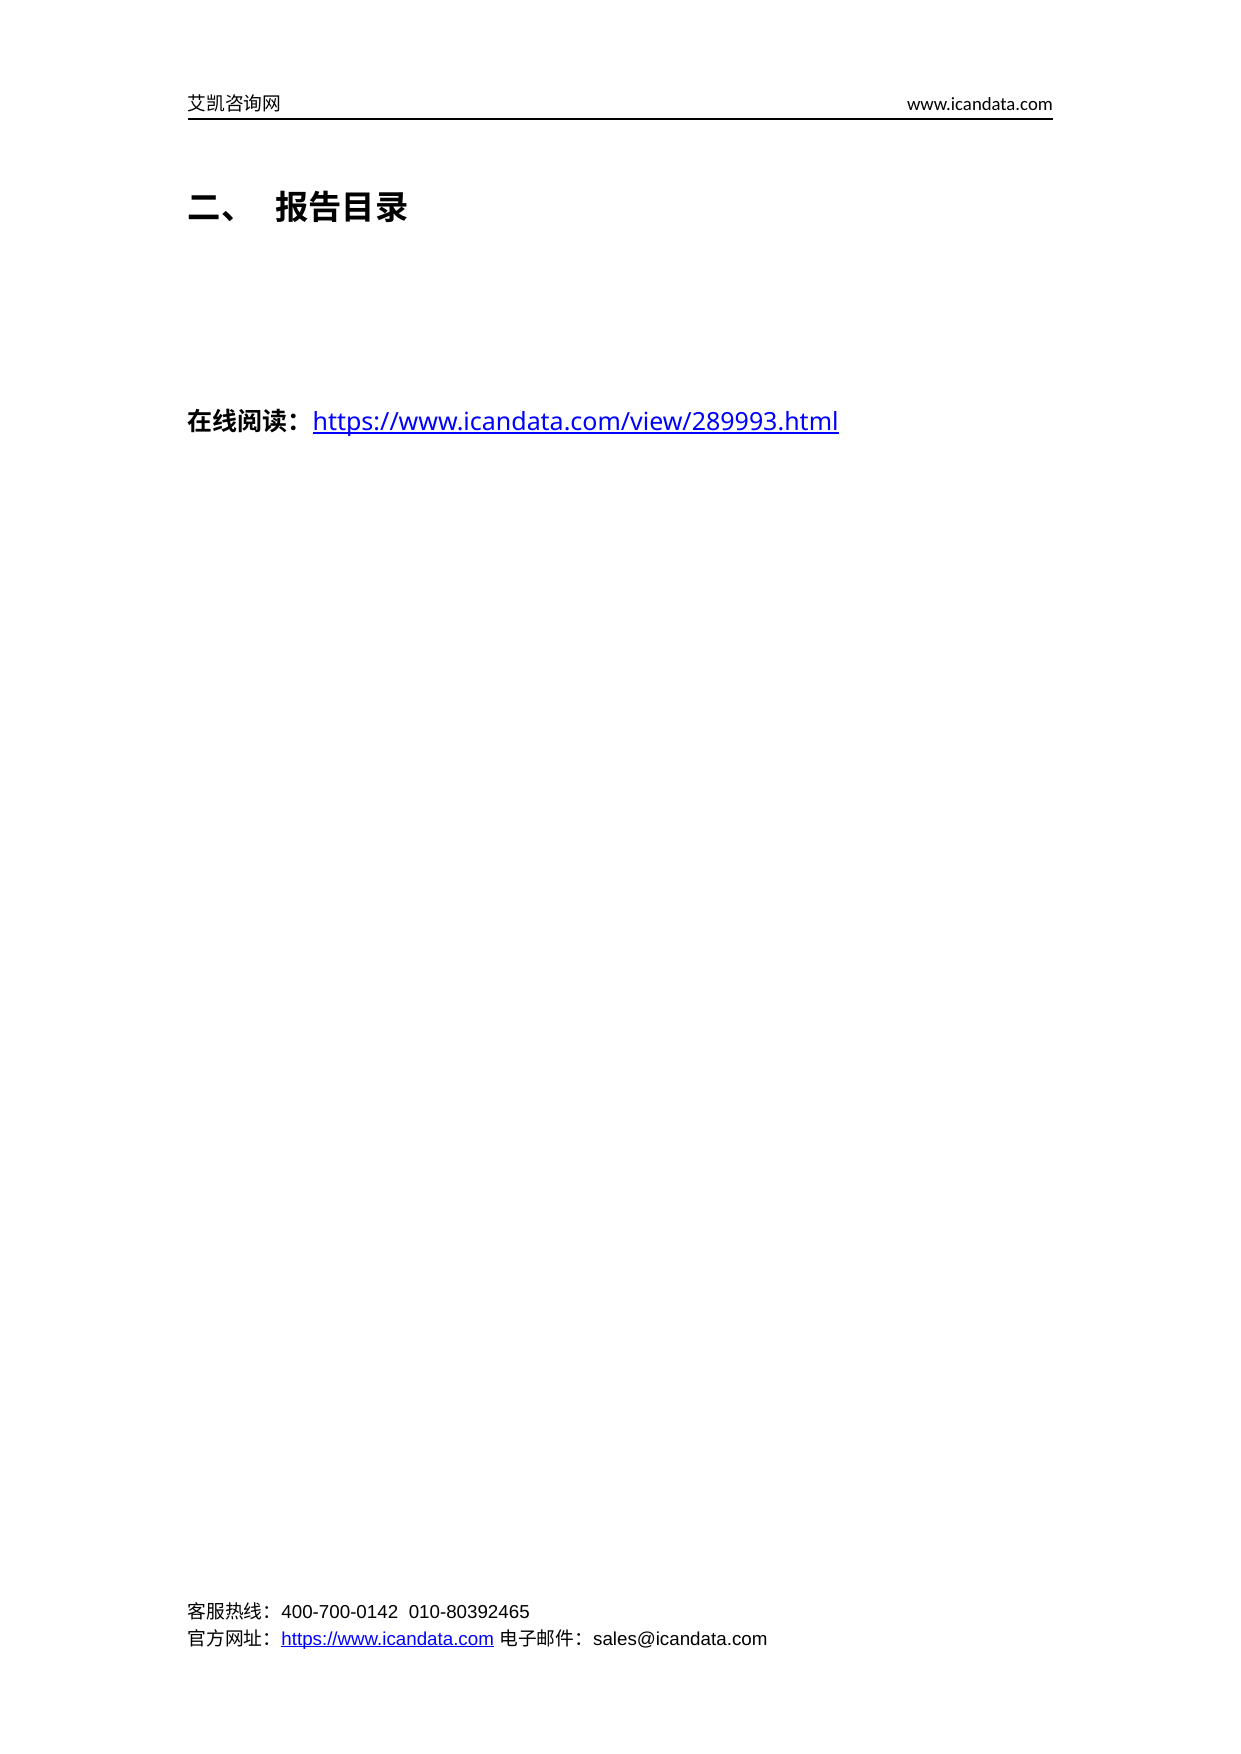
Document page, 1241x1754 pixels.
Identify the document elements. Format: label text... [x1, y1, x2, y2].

text 在线阅读：https://www.icandata.com/view/289993.html [187, 387, 1053, 452]
subtitle 报告目录 [187, 172, 1053, 237]
